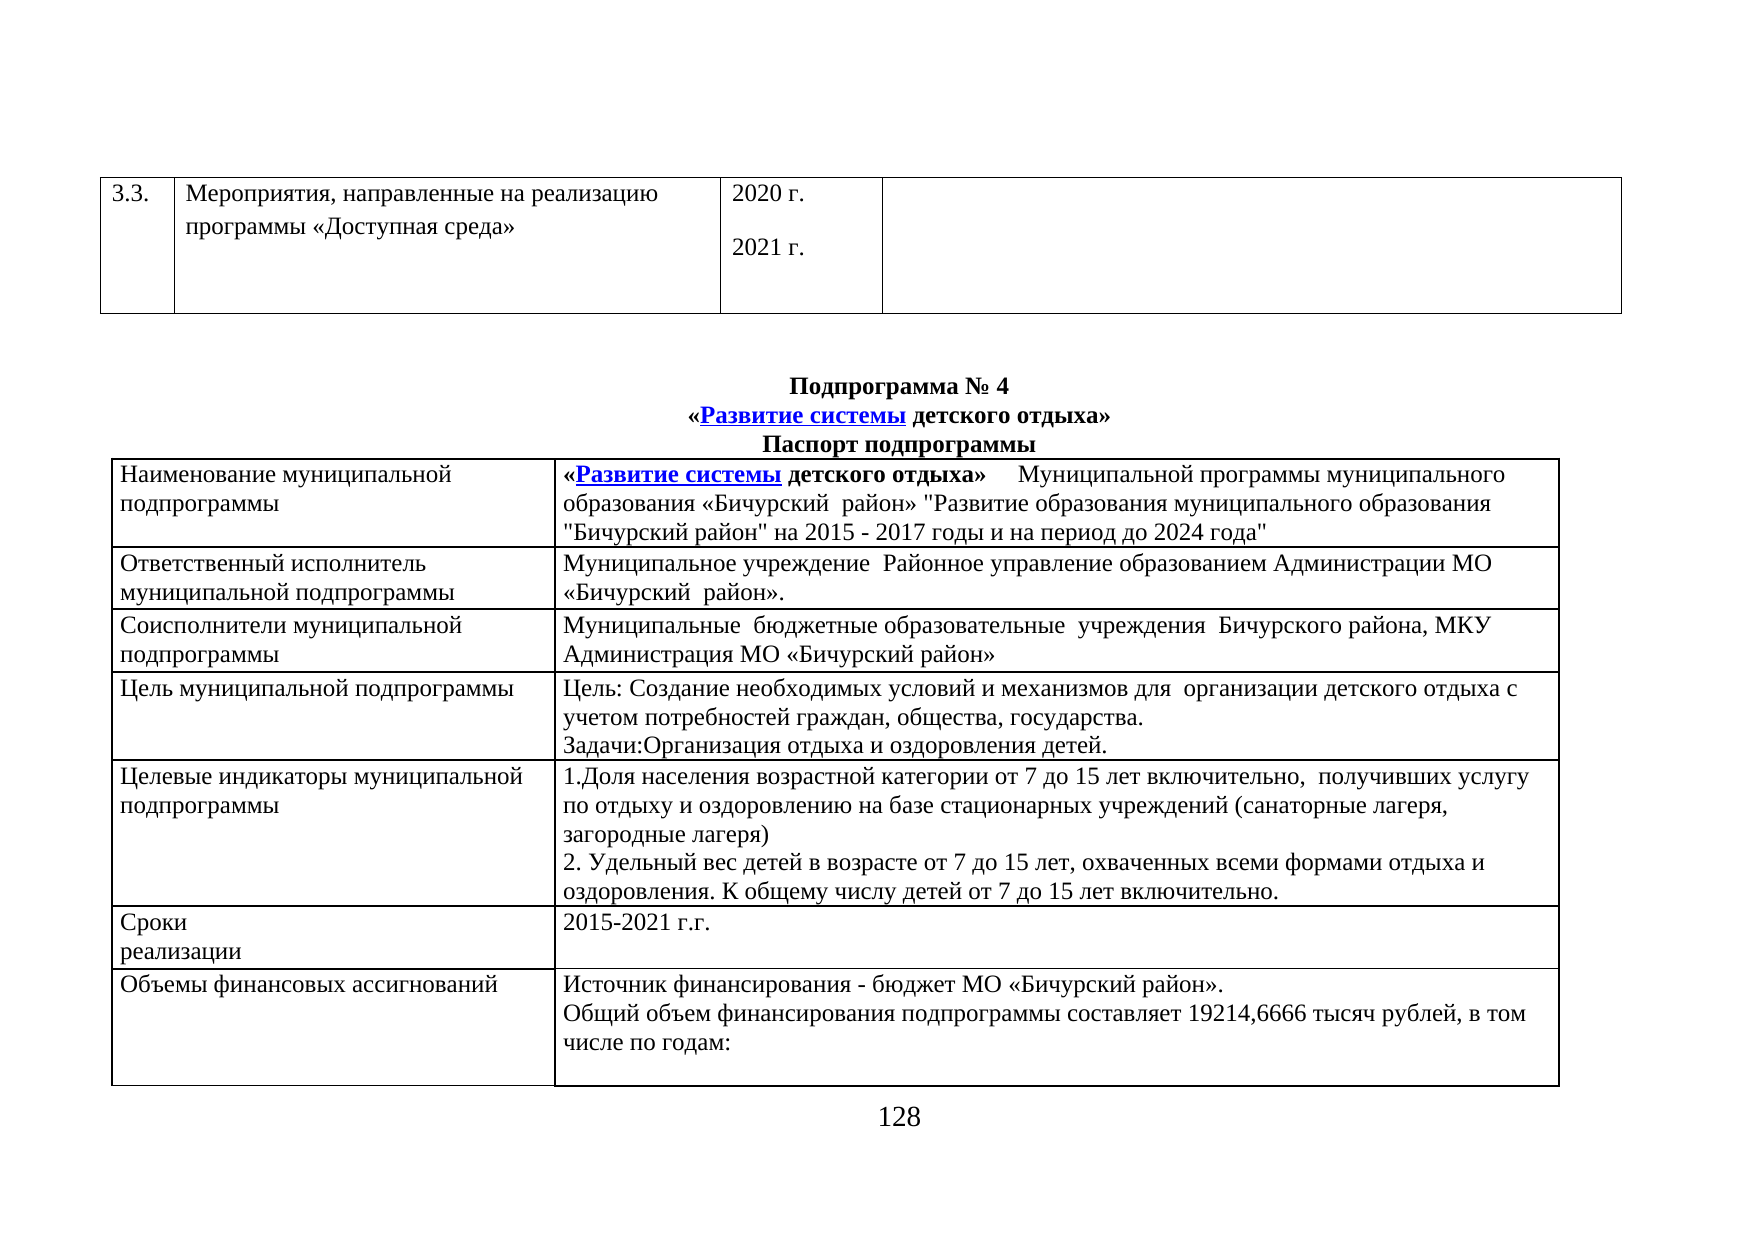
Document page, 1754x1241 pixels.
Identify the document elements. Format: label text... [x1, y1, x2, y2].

text Подпрограмма № 4 [118, 371, 1680, 400]
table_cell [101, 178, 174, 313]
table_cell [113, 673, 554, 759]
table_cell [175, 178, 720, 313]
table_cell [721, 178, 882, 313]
text Паспорт подпрограммы [118, 429, 1680, 457]
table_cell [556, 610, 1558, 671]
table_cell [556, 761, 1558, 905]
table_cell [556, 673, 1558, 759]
text «Развитие системы детского отдыха» [118, 400, 1680, 429]
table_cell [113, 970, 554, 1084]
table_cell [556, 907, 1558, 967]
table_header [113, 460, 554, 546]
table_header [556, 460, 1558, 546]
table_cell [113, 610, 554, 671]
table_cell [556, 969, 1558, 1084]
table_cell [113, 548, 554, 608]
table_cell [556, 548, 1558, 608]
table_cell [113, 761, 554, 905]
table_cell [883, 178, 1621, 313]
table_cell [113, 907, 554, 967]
